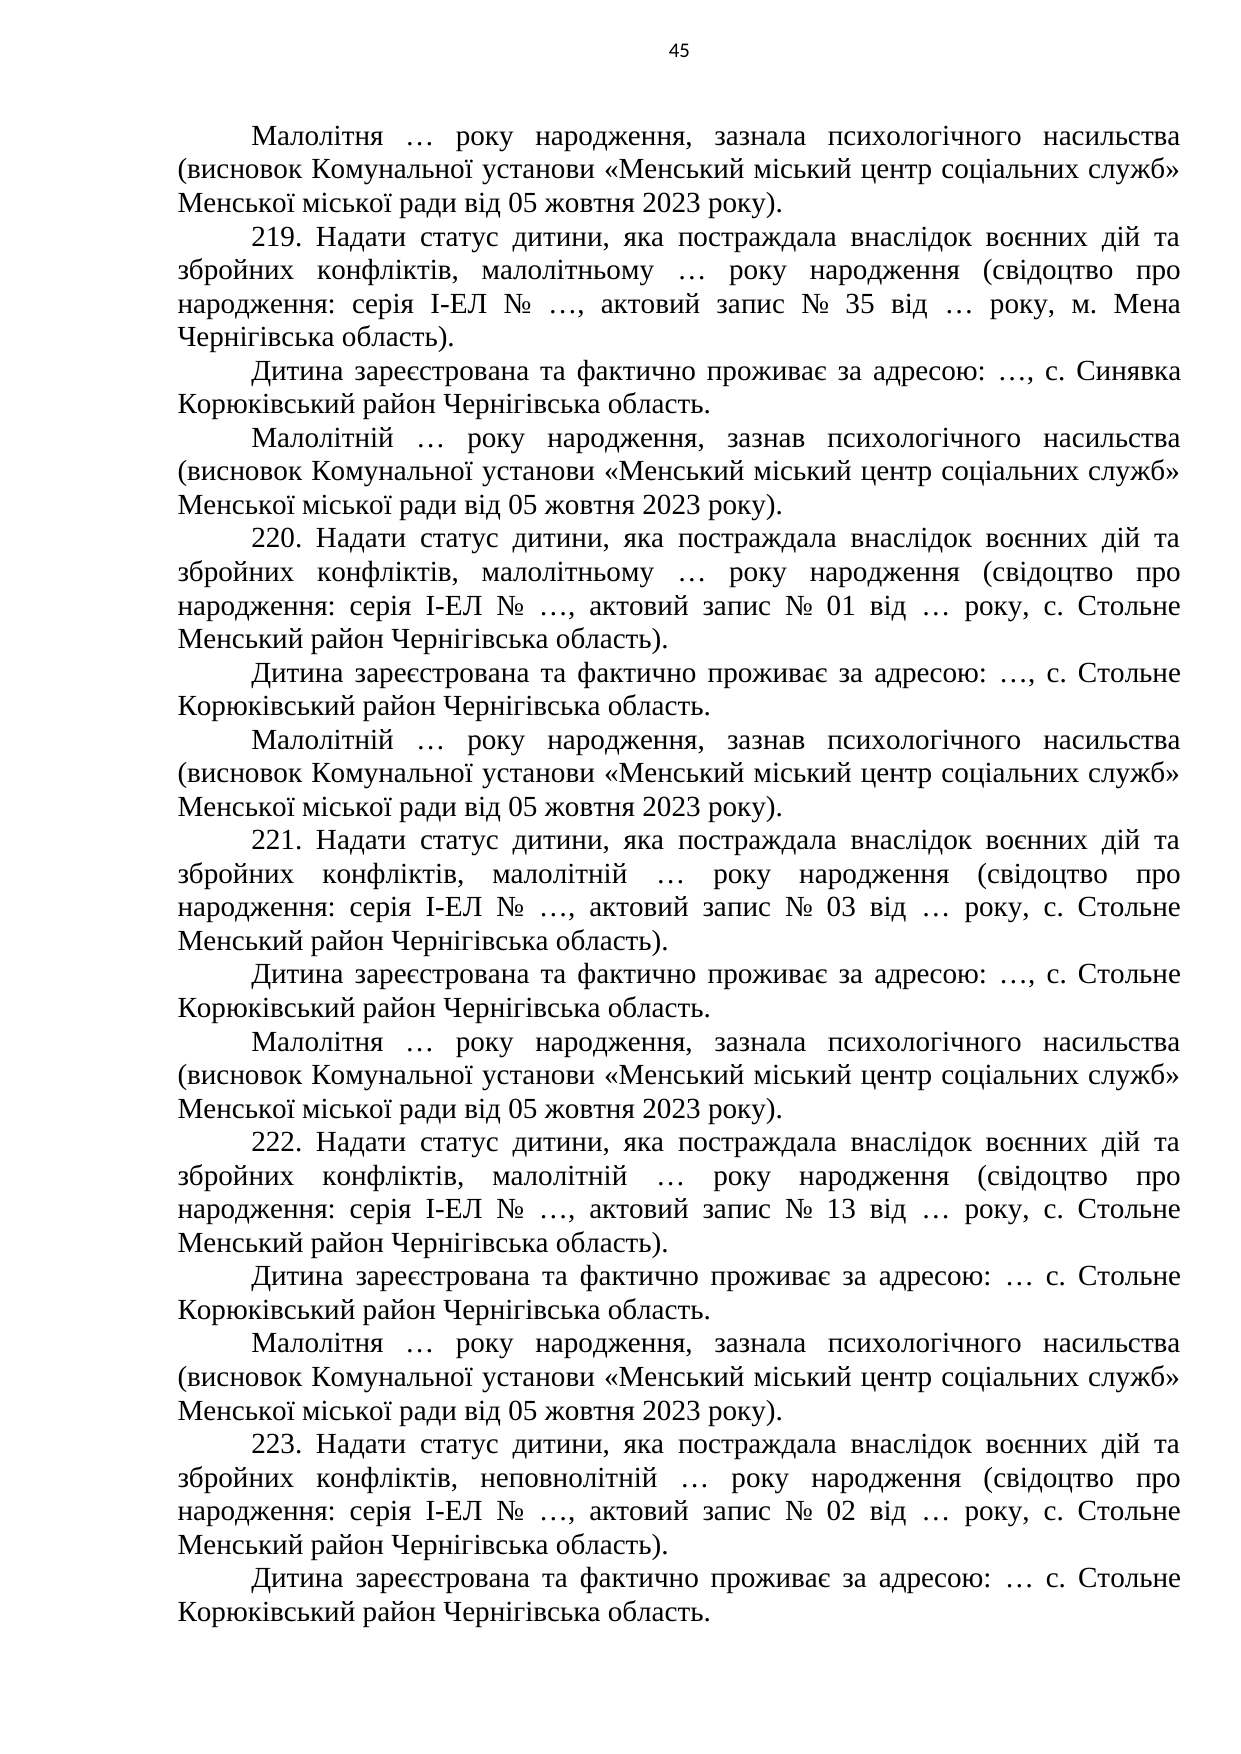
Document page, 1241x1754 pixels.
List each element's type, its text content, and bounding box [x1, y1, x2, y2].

text Малолітня … року народження, зазнала психологічного насильства (висновок Комунальної установи «Менський міський центр соціальних служб» Менської міської ради від 05 жовтня 2023 року). [177, 118, 1181, 219]
text Малолітній … року народження, зазнав психологічного насильства (висновок Комунальної установи «Менський міський центр соціальних служб» Менської міської ради від 05 жовтня 2023 року). [177, 722, 1181, 822]
text 223. Надати статус дитини, яка постраждала внаслідок воєнних дій та збройних конфліктів, неповнолітній … року народження (свідоцтво про народження: серія І-ЕЛ № …, актовий запис № 02 від … року, с. Стольне Менський район Чернігівська область). [177, 1426, 1181, 1560]
text Дитина зареєстрована та фактично проживає за адресою: … с. Стольне Корюківський район Чернігівська область. [177, 1258, 1181, 1326]
text 221. Надати статус дитини, яка постраждала внаслідок воєнних дій та збройних конфліктів, малолітній … року народження (свідоцтво про народження: серія І-ЕЛ № …, актовий запис № 03 від … року, с. Стольне Менський район Чернігівська область). [177, 822, 1181, 957]
text Дитина зареєстрована та фактично проживає за адресою: …, с. Стольне Корюківський район Чернігівська область. [177, 655, 1181, 722]
text Дитина зареєстрована та фактично проживає за адресою: …, с. Стольне Корюківський район Чернігівська область. [177, 957, 1181, 1024]
text 219. Надати статус дитини, яка постраждала внаслідок воєнних дій та збройних конфліктів, малолітньому … року народження (свідоцтво про народження: серія І-ЕЛ № …, актовий запис № 35 від … року, м. Мена Чернігівська область). [177, 219, 1181, 353]
text Малолітня … року народження, зазнала психологічного насильства (висновок Комунальної установи «Менський міський центр соціальних служб» Менської міської ради від 05 жовтня 2023 року). [177, 1024, 1181, 1124]
text Малолітня … року народження, зазнала психологічного насильства (висновок Комунальної установи «Менський міський центр соціальних служб» Менської міської ради від 05 жовтня 2023 року). [177, 1326, 1181, 1426]
text 220. Надати статус дитини, яка постраждала внаслідок воєнних дій та збройних конфліктів, малолітньому … року народження (свідоцтво про народження: серія І-ЕЛ № …, актовий запис № 01 від … року, с. Стольне Менський район Чернігівська область). [177, 521, 1181, 655]
text Дитина зареєстрована та фактично проживає за адресою: … с. Стольне Корюківський район Чернігівська область. [177, 1560, 1181, 1627]
text 222. Надати статус дитини, яка постраждала внаслідок воєнних дій та збройних конфліктів, малолітній … року народження (свідоцтво про народження: серія І-ЕЛ № …, актовий запис № 13 від … року, с. Стольне Менський район Чернігівська область). [177, 1124, 1181, 1258]
text Малолітній … року народження, зазнав психологічного насильства (висновок Комунальної установи «Менський міський центр соціальних служб» Менської міської ради від 05 жовтня 2023 року). [177, 420, 1181, 521]
text Дитина зареєстрована та фактично проживає за адресою: …, с. Синявка Корюківський район Чернігівська область. [177, 353, 1181, 420]
